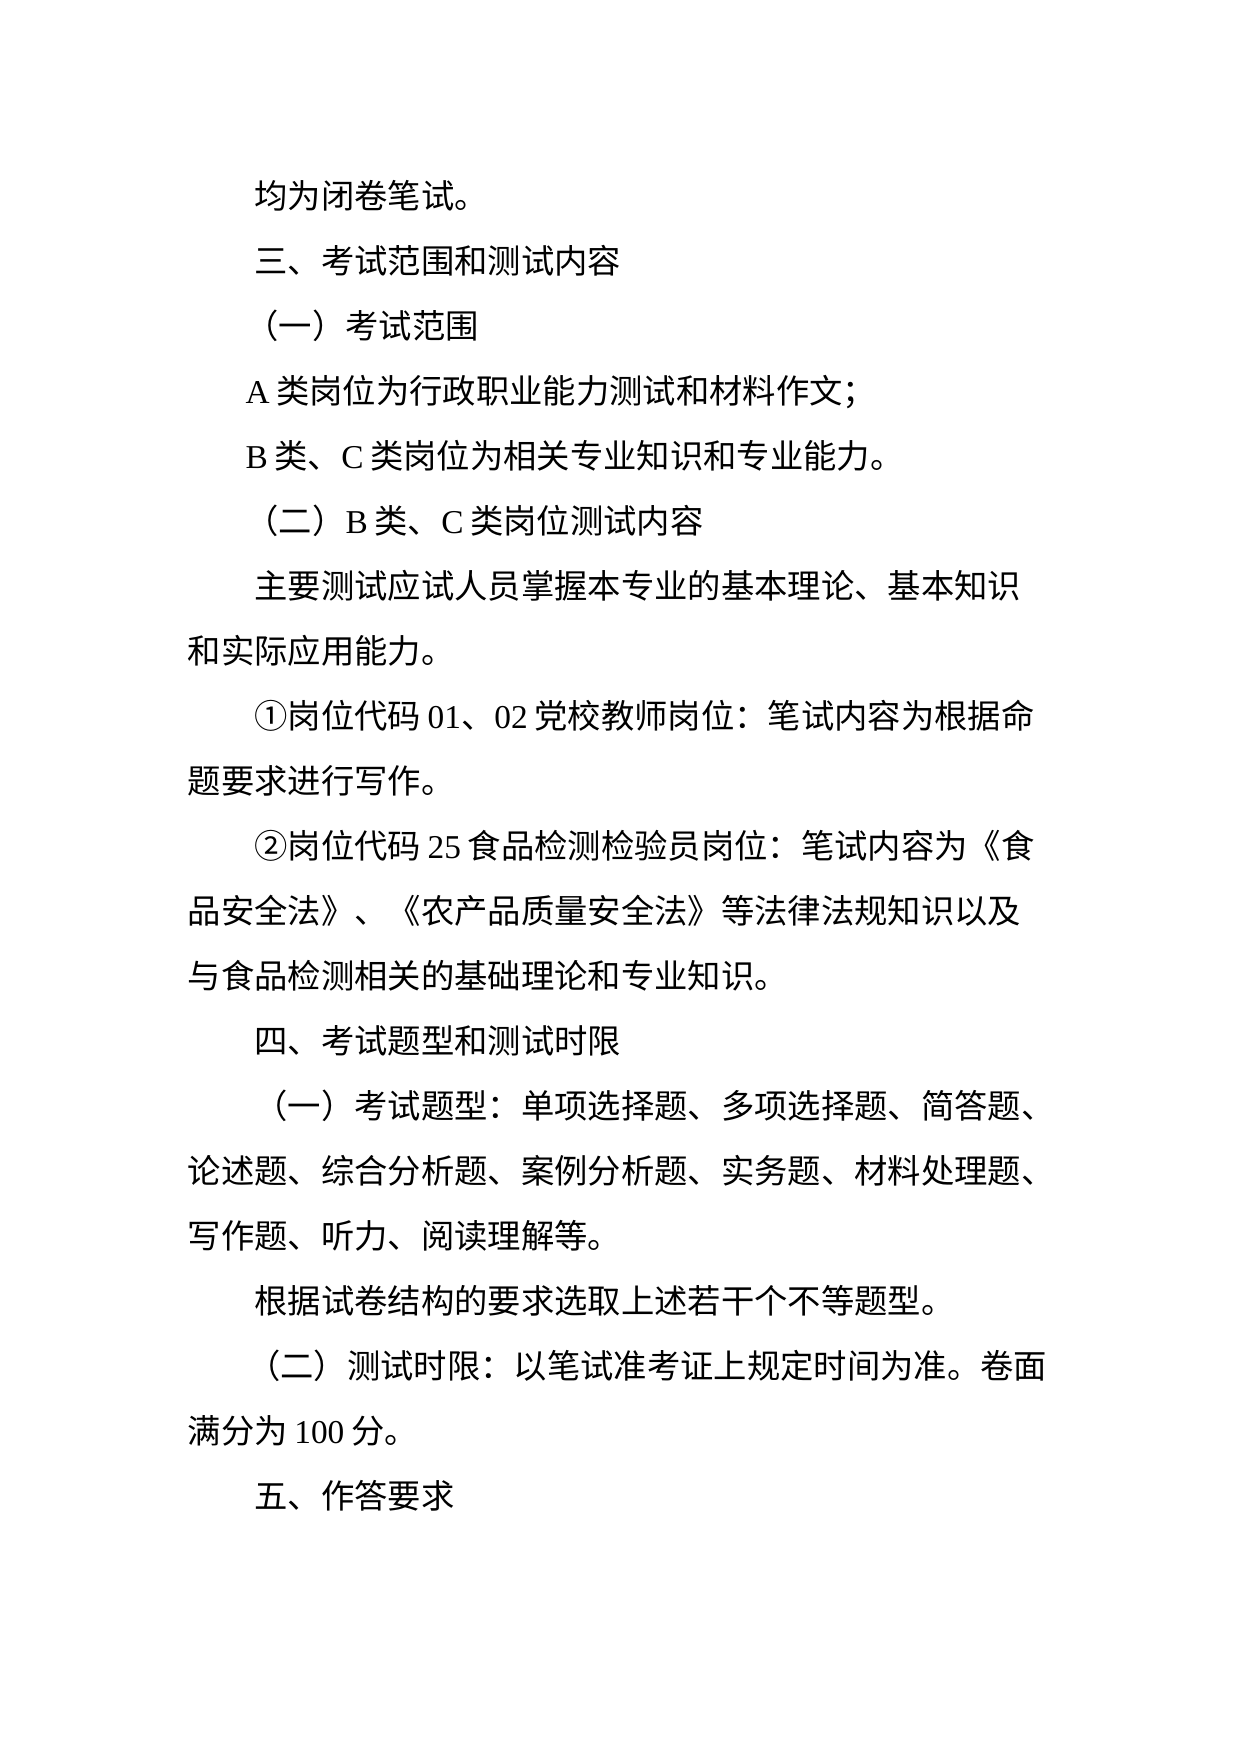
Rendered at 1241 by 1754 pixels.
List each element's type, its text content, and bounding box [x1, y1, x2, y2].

text 主要测试应试人员掌握本专业的基本理论、基本知识和实际应用能力。 [187, 552, 1053, 682]
text （二）测试时限：以笔试准考证上规定时间为准。卷面满分为100分。 [187, 1332, 1053, 1462]
text 五、作答要求 [187, 1462, 1053, 1527]
text （一）考试题型：单项选择题、多项选择题、简答题、论述题、综合分析题、案例分析题、实务题、材料处理题、写作题、听力、阅读理解等。 [187, 1072, 1053, 1267]
text 均为闭卷笔试。 [187, 162, 1053, 227]
text ②岗位代码25食品检测检验员岗位：笔试内容为《食品安全法》、《农产品质量安全法》等法律法规知识以及与食品检测相关的基础理论和专业知识。 [187, 812, 1053, 1007]
text ①岗位代码01、02党校教师岗位：笔试内容为根据命题要求进行写作。 [187, 682, 1053, 812]
text B类、C类岗位为相关专业知识和专业能力。 [187, 422, 1053, 487]
text A类岗位为行政职业能力测试和材料作文； [187, 357, 1053, 422]
text （二）B类、C类岗位测试内容 [187, 487, 1053, 552]
text 根据试卷结构的要求选取上述若干个不等题型。 [187, 1267, 1053, 1332]
text 四、考试题型和测试时限 [187, 1007, 1053, 1072]
text 三、考试范围和测试内容 [187, 227, 1053, 292]
text （一）考试范围 [187, 292, 1053, 357]
